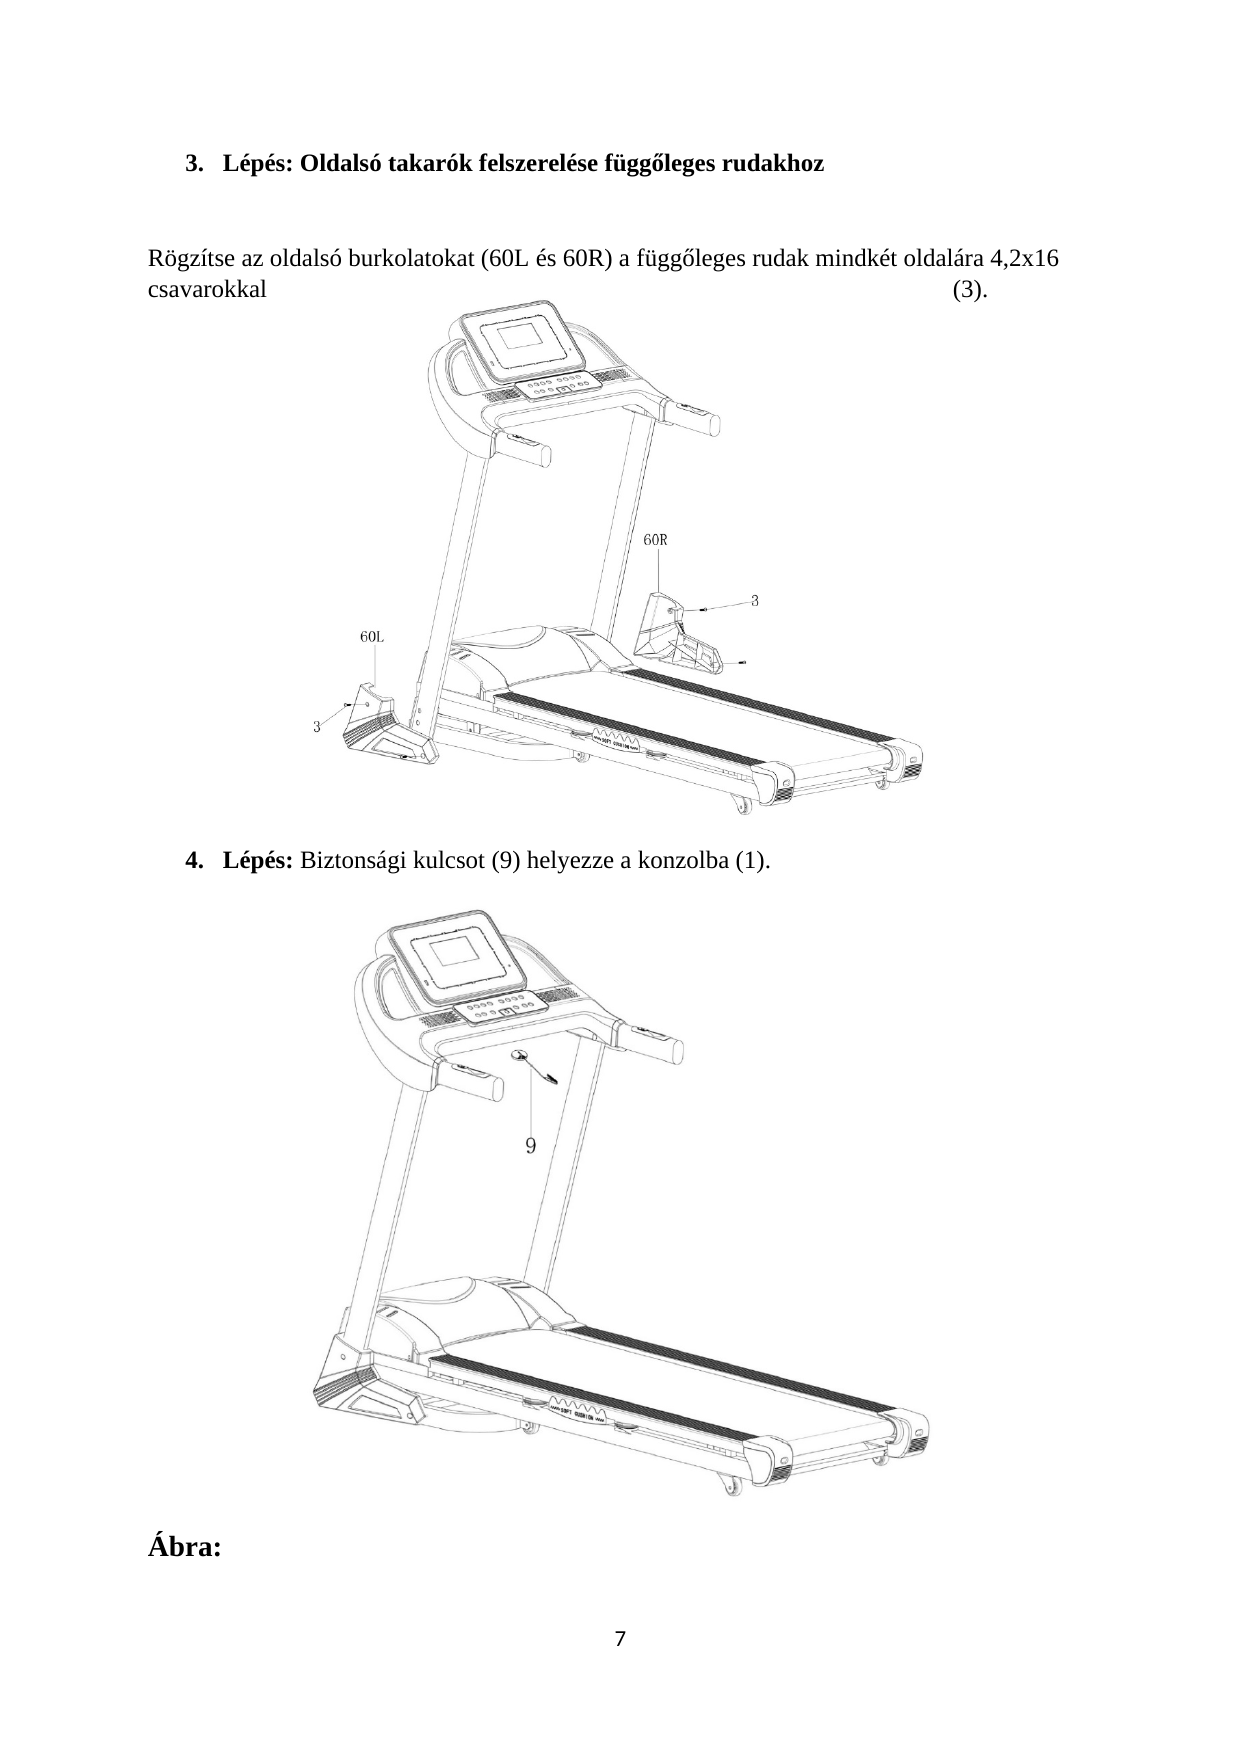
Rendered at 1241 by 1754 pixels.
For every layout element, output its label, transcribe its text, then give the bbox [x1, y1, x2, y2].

picture [306, 288, 934, 823]
list Lépés: Biztonsági kulcsot (9) helyezze a konzolba (1). [185, 845, 1093, 874]
text Rögzítse az oldalsó burkolatokat (60L és 60R) a függőleges rudak mindkét oldalára 4,2x16 csavarokkal (3). [148, 243, 1093, 303]
list Lépés: Oldalsó takarók felszerelése függőleges rudakhoz [185, 148, 1093, 176]
picture [296, 891, 944, 1508]
